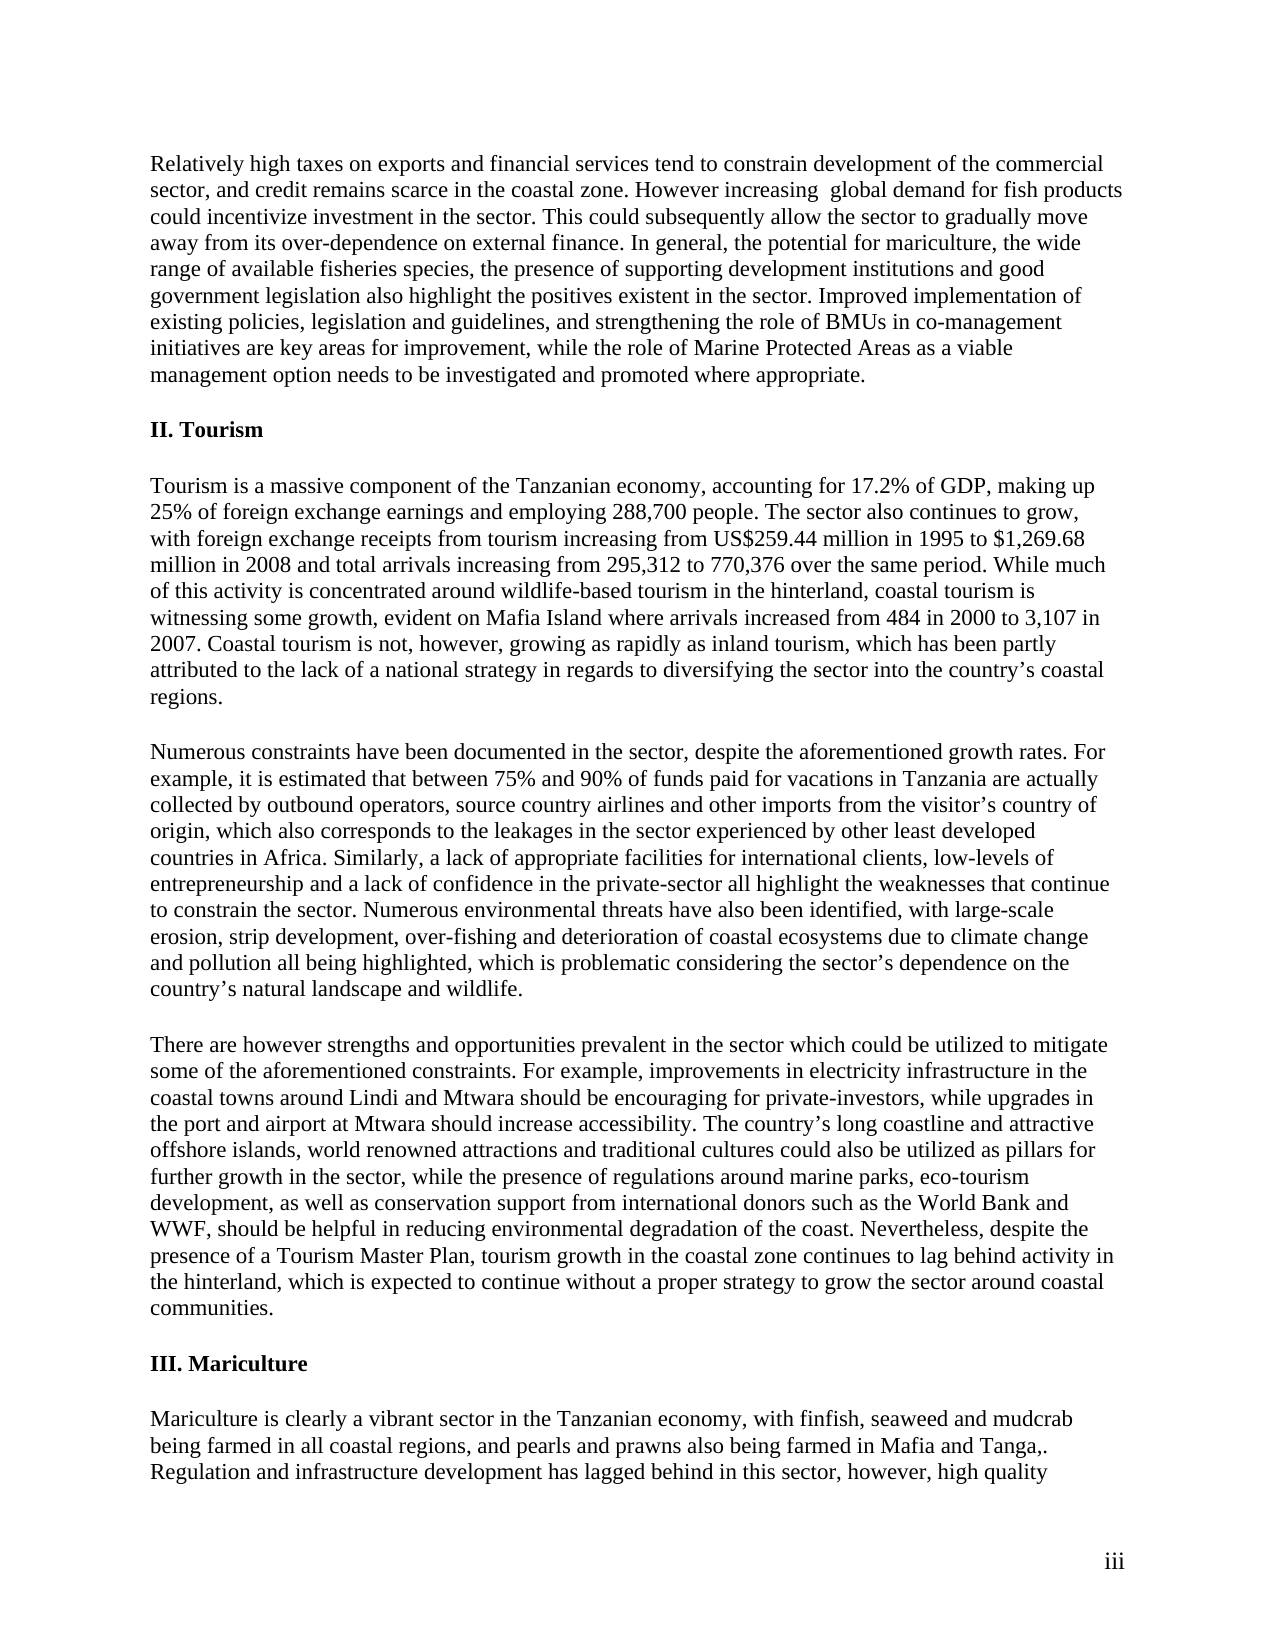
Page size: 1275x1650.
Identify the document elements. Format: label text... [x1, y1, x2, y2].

text Numerous constraints have been documented in the sector, despite the aforementioned growth rates. For example, it is estimated that between 75% and 90% of funds paid for vacations in Tanzania are actually collected by outbound operators, source country airlines and other imports from the visitor’s country of origin, which also corresponds to the leakages in the sector experienced by other least developed countries in Africa. Similarly, a lack of appropriate facilities for international clients, low-levels of entrepreneurship and a lack of confidence in the private-sector all highlight the weaknesses that continue to constrain the sector. Numerous environmental threats have also been identified, with large-scale erosion, strip development, over-fishing and deterioration of coastal ecosystems due to climate change and pollution all being highlighted, which is problematic considering the sector’s dependence on the country’s natural landscape and wildlife. [150, 738, 1125, 1002]
text Tourism is a massive component of the Tanzanian economy, accounting for 17.2% of GDP, making up 25% of foreign exchange earnings and employing 288,700 people. The sector also continues to grow, with foreign exchange receipts from tourism increasing from US$259.44 million in 1995 to $1,269.68 million in 2008 and total arrivals increasing from 295,312 to 770,376 over the same period. While much of this activity is concentrated around wildlife-based tourism in the hinterland, coastal tourism is witnessing some growth, evident on Mafia Island where arrivals increased from 484 in 2000 to 3,107 in 2007. Coastal tourism is not, however, growing as rapidly as inland tourism, which has been partly attributed to the lack of a national strategy in regards to diversifying the sector into the country’s coastal regions. [150, 472, 1125, 709]
text Relatively high taxes on exports and financial services tend to constrain development of the commercial sector, and credit remains scarce in the coastal zone. However increasing global demand for fish products could incentivize investment in the sector. This could subsequently allow the sector to gradually move away from its over-dependence on external finance. In general, the potential for mariculture, the wide range of available fisheries species, the presence of supporting development institutions and good government legislation also highlight the positives existent in the sector. Improved implementation of existing policies, legislation and guidelines, and strengthening the role of BMUs in co-management initiatives are key areas for improvement, while the role of Marine Protected Areas as a viable management option needs to be investigated and promoted where appropriate. [150, 150, 1125, 387]
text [150, 1406, 1125, 1484]
text III. Mariculture [150, 1350, 1125, 1376]
text II. Tourism [150, 416, 1125, 443]
text There are however strengths and opportunities prevalent in the sector which could be utilized to mitigate some of the aforementioned constraints. For example, improvements in electricity infrastructure in the coastal towns around Lindi and Mtwara should be encouraging for private-investors, while upgrades in the port and airport at Mtwara should increase accessibility. The country’s long coastline and attractive offshore islands, world renowned attractions and traditional cultures could also be utilized as pillars for further growth in the sector, while the presence of regulations around marine parks, eco-tourism development, as well as conservation support from international donors such as the World Bank and WWF, should be helpful in reducing environmental degradation of the coast. Nevertheless, despite the presence of a Tourism Master Plan, tourism growth in the coastal zone continues to lag behind activity in the hinterland, which is expected to continue without a proper strategy to grow the sector around coastal communities. [150, 1031, 1125, 1321]
